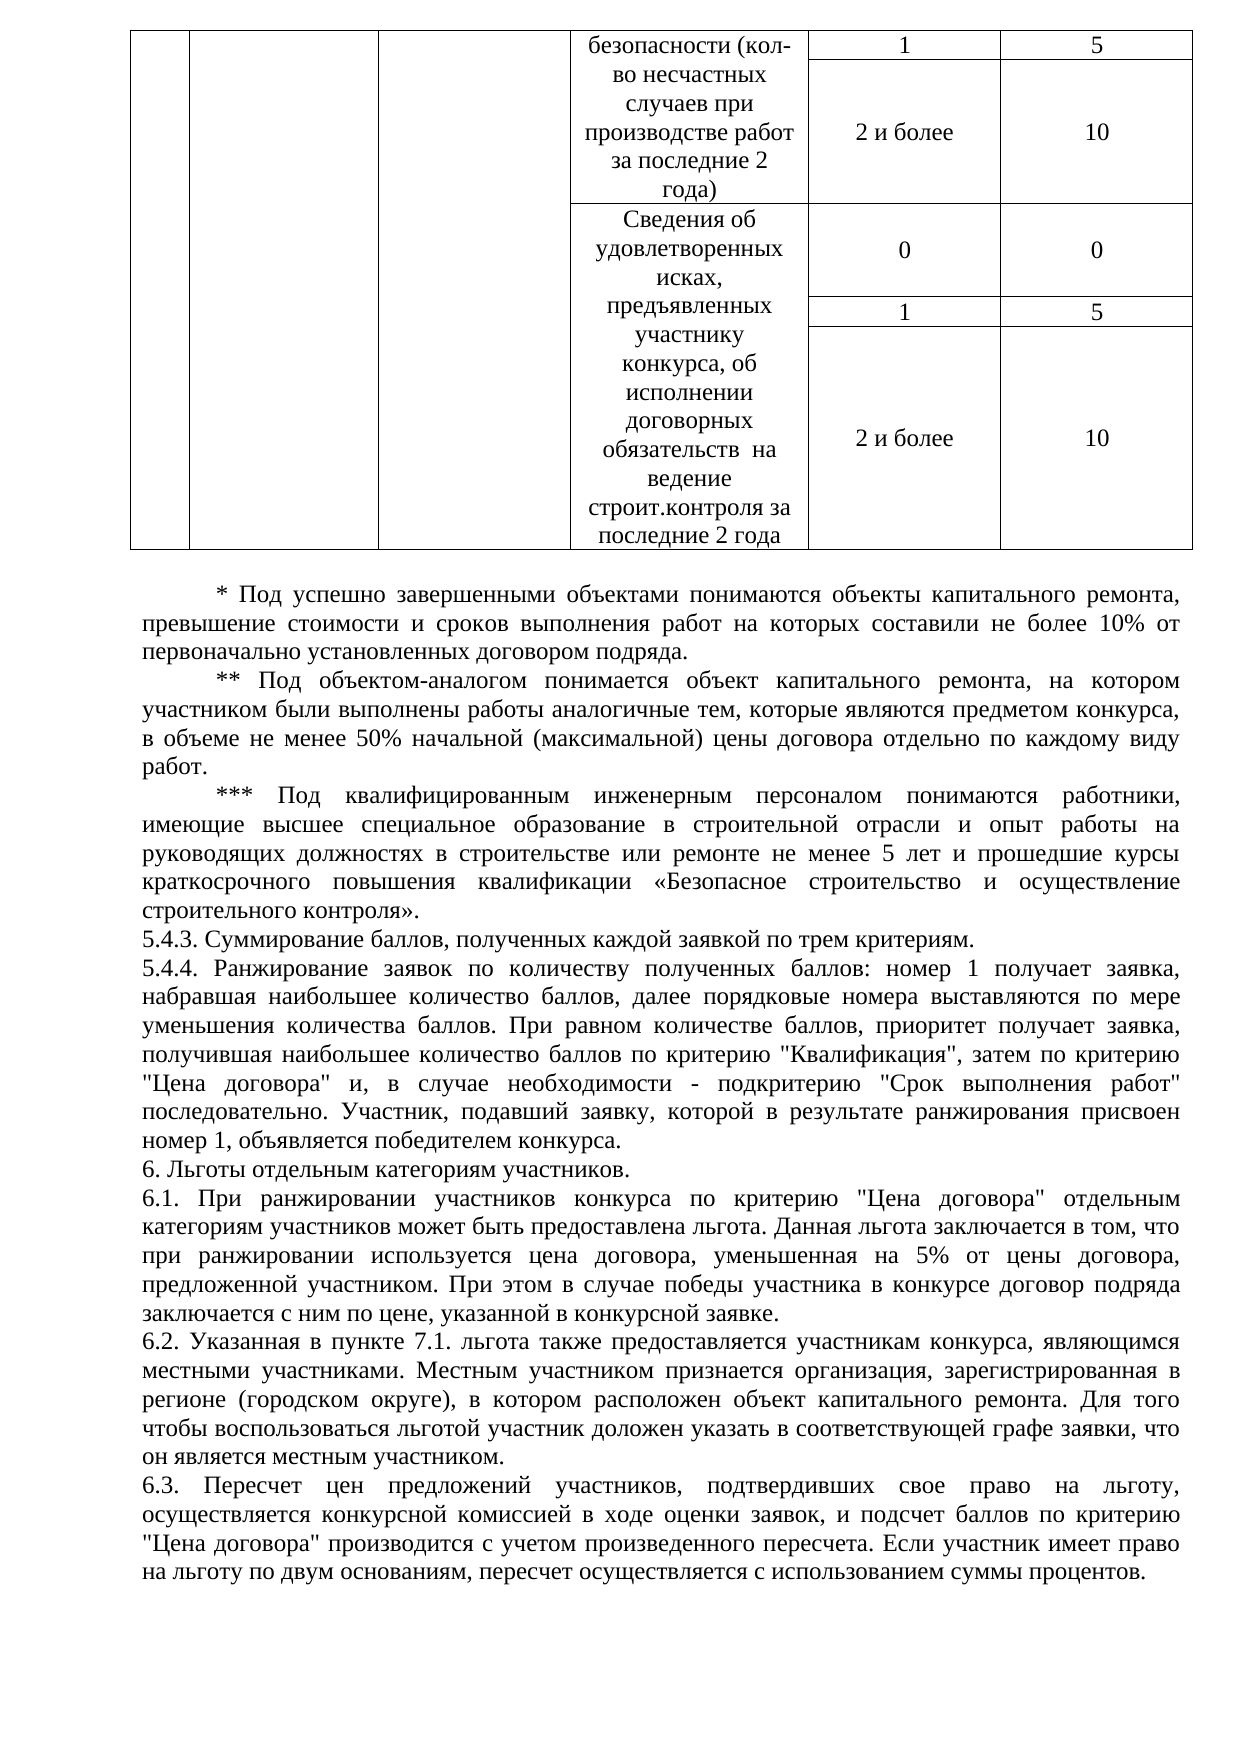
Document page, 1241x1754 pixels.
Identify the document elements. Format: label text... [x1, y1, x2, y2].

text 5.4.4. Ранжирование заявок по количеству полученных баллов: номер 1 получает заявка, набравшая наибольшее количество баллов, далее порядковые номера выставляются по мере уменьшения количества баллов. При равном количестве баллов, приоритет получает заявка, получившая наибольшее количество баллов по критерию "Квалификация", затем по критерию "Цена договора" и, в случае необходимости - подкритерию "Срок выполнения работ" последовательно. Участник, подавший заявку, которой в результате ранжирования присвоен номер 1, объявляется победителем конкурса. [142, 953, 1181, 1154]
text * Под успешно завершенными объектами понимаются объекты капитального ремонта, превышение стоимости и сроков выполнения работ на которых составили не более 10% от первоначально установленных договором подряда. [142, 579, 1181, 665]
text 6.1. При ранжировании участников конкурса по критерию "Цена договора" отдельным категориям участников может быть предоставлена льгота. Данная льгота заключается в том, что при ранжировании используется цена договора, уменьшенная на 5% от цены договора, предложенной участником. При этом в случае победы участника в конкурсе договор подряда заключается с ним по цене, указанной в конкурсной заявке. [142, 1183, 1181, 1326]
table_cell 2 и более [809, 327, 1000, 549]
text ** Под объектом-аналогом понимается объект капитального ремонта, на котором участником были выполнены работы аналогичные тем, которые являются предметом конкурса, в объеме не менее 50% начальной (максимальной) цены договора отдельно по каждому виду работ. [142, 665, 1181, 780]
table_cell 0 [809, 204, 1000, 296]
table_cell 10 [1001, 60, 1192, 203]
table_cell 0 [1001, 204, 1192, 296]
table_cell 1 [809, 297, 1000, 326]
text 5.4.3. Суммирование баллов, полученных каждой заявкой по трем критериям. [142, 924, 1181, 953]
table_cell 5 [1001, 297, 1192, 326]
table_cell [571, 31, 808, 203]
table_cell 10 [1001, 327, 1192, 549]
table_cell 5 [1001, 31, 1192, 59]
text *** Под квалифицированным инженерным персоналом понимаются работники, имеющие высшее специальное образование в строительной отрасли и опыт работы на руководящих должностях в строительстве или ремонте не менее 5 лет и прошедшие курсы краткосрочного повышения квалификации «Безопасное строительство и осуществление строительного контроля». [142, 780, 1181, 924]
table_cell Сведения об удовлетворенных исках, предъявленных участнику конкурса, об исполнении договорных обязательств на ведение строит.контроля за последние 2 года [571, 204, 808, 549]
table_cell 2 и более [809, 60, 1000, 203]
table_cell 1 [809, 31, 1000, 59]
text 6.2. Указанная в пункте 7.1. льгота также предоставляется участникам конкурса, являющимся местными участниками. Местным участником признается организация, зарегистрированная в регионе (городском округе), в котором расположен объект капитального ремонта. Для того чтобы воспользоваться льготой участник доложен указать в соответствующей графе заявки, что он является местным участником. [142, 1326, 1181, 1470]
text 6. Льготы отдельным категориям участников. [142, 1154, 1181, 1183]
text 6.3. Пересчет цен предложений участников, подтвердивших свое право на льготу, осуществляется конкурсной комиссией в ходе оценки заявок, и подсчет баллов по критерию "Цена договора" производится с учетом произведенного пересчета. Если участник имеет право на льготу по двум основаниям, пересчет осуществляется с использованием суммы процентов. [142, 1470, 1181, 1585]
